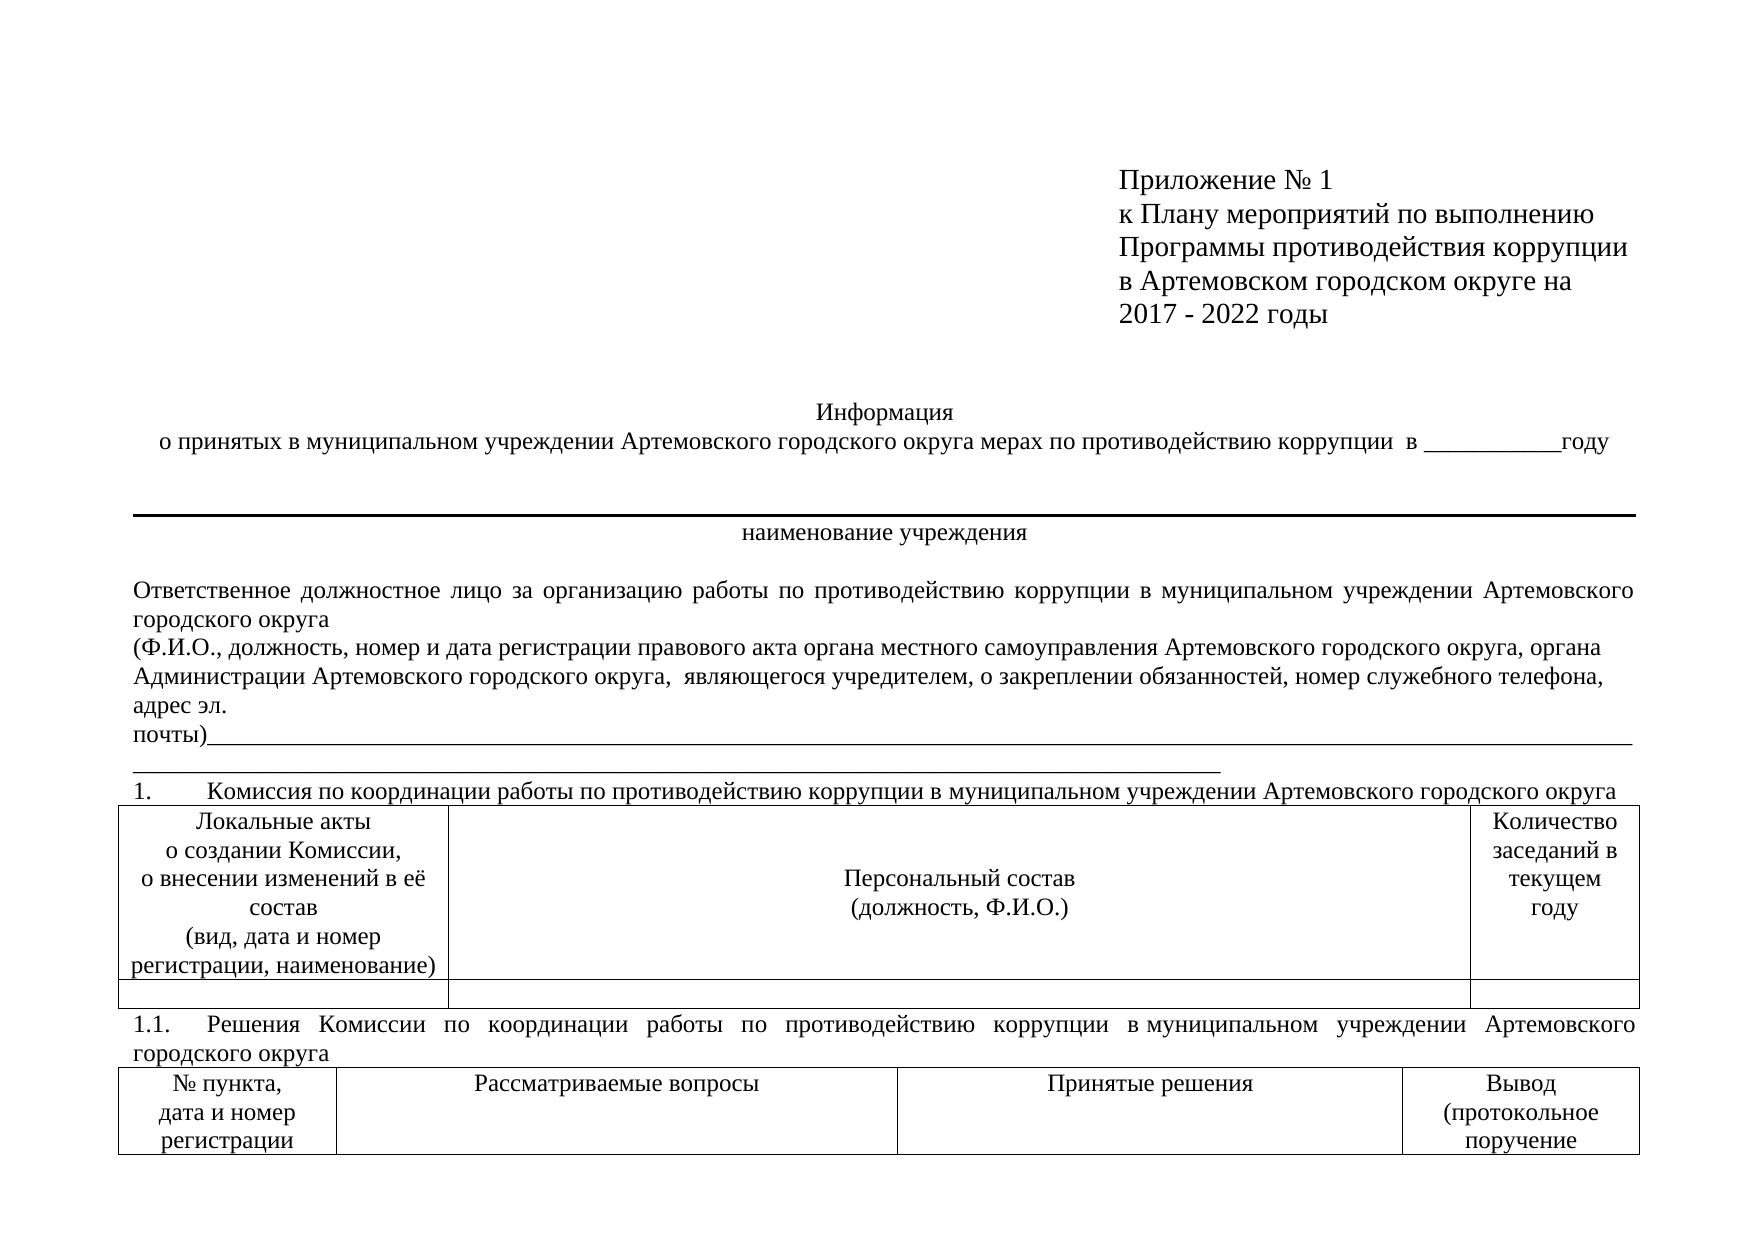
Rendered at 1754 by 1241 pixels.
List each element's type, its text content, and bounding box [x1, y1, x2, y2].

text Ответственное должностное лицо за организацию работы по противодействию коррупции в муниципальном учреждении Артемовского городского округа [133, 575, 1636, 632]
text Информация [133, 397, 1636, 426]
text (Ф.И.О., должность, номер и дата регистрации правового акта органа местного самоуправления Артемовского городского округа, органа Администрации Артемовского городского округа, являющегося учредителем, о закреплении обязанностей, номер служебного телефона, адрес эл. почты)_________________________________________________________________________________________________________________________________________________________________________________________________________ [133, 632, 1636, 776]
table_header Персональный состав (должность, Ф.И.О.) [449, 806, 1470, 978]
text наименование учреждения [133, 517, 1636, 546]
text о принятых в муниципальном учреждении Артемовского городского округа мерах по противодействию коррупции в ___________году [133, 426, 1636, 455]
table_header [337, 1068, 897, 1154]
table_header Принятые решения [898, 1068, 1402, 1154]
table_cell [1471, 980, 1639, 1008]
table_cell [449, 980, 1470, 1008]
text 1.1. Решения Комиссии по координации работы по противодействию коррупции в муниципальном учреждении Артемовского городского округа [133, 1009, 1636, 1067]
table_header Локальные акты о создании Комиссии, о внесении изменений в её состав (вид, дата и номер регистрации, наименование) [119, 806, 448, 978]
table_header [119, 1068, 336, 1154]
text 1. Комиссия по координации работы по противодействию коррупции в муниципальном учреждении Артемовского городского округа [133, 776, 1636, 805]
table_header Приложение № 1 к Плану мероприятий по выполнению Программы противодействия коррупции в Артемовском городском округе на 2017 - 2022 годы [1108, 163, 1647, 330]
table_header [1403, 1068, 1639, 1154]
table_header Количество заседаний в текущем году [1471, 806, 1639, 978]
table_cell [119, 980, 448, 1008]
